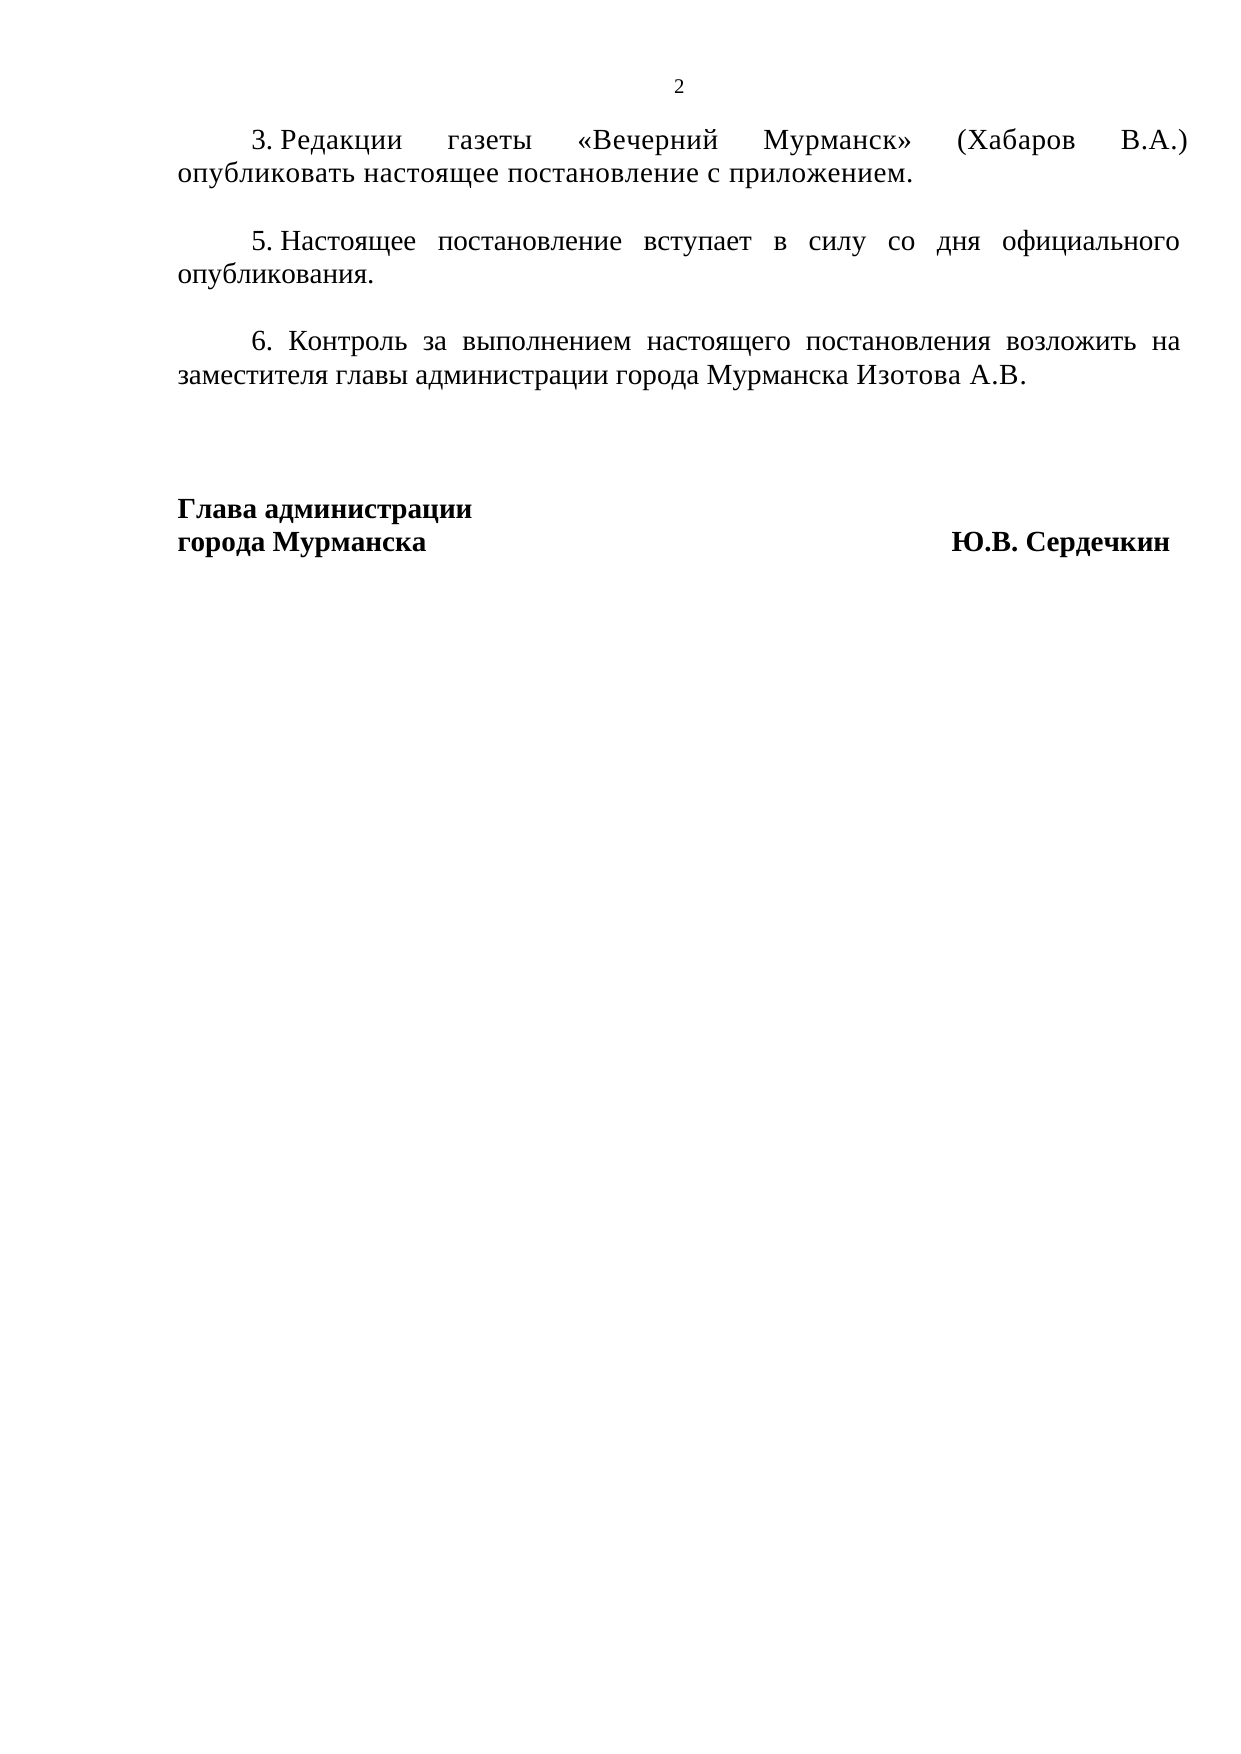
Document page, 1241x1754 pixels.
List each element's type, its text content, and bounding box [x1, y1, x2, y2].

text 5. Настоящее постановление вступает в силу со дня официального опубликования. [177, 223, 1181, 290]
text города Мурманска Ю.В. Сердечкин [177, 524, 1181, 558]
text 6. Контроль за выполнением настоящего постановления возложить на заместителя главы администрации города Мурманска Изотова А.В. [177, 323, 1181, 390]
text 3. Редакции газеты «Вечерний Мурманск» (Хабаров В.А.) опубликовать настоящее постановление с приложением. [177, 122, 1189, 189]
text Глава администрации [177, 491, 1181, 524]
